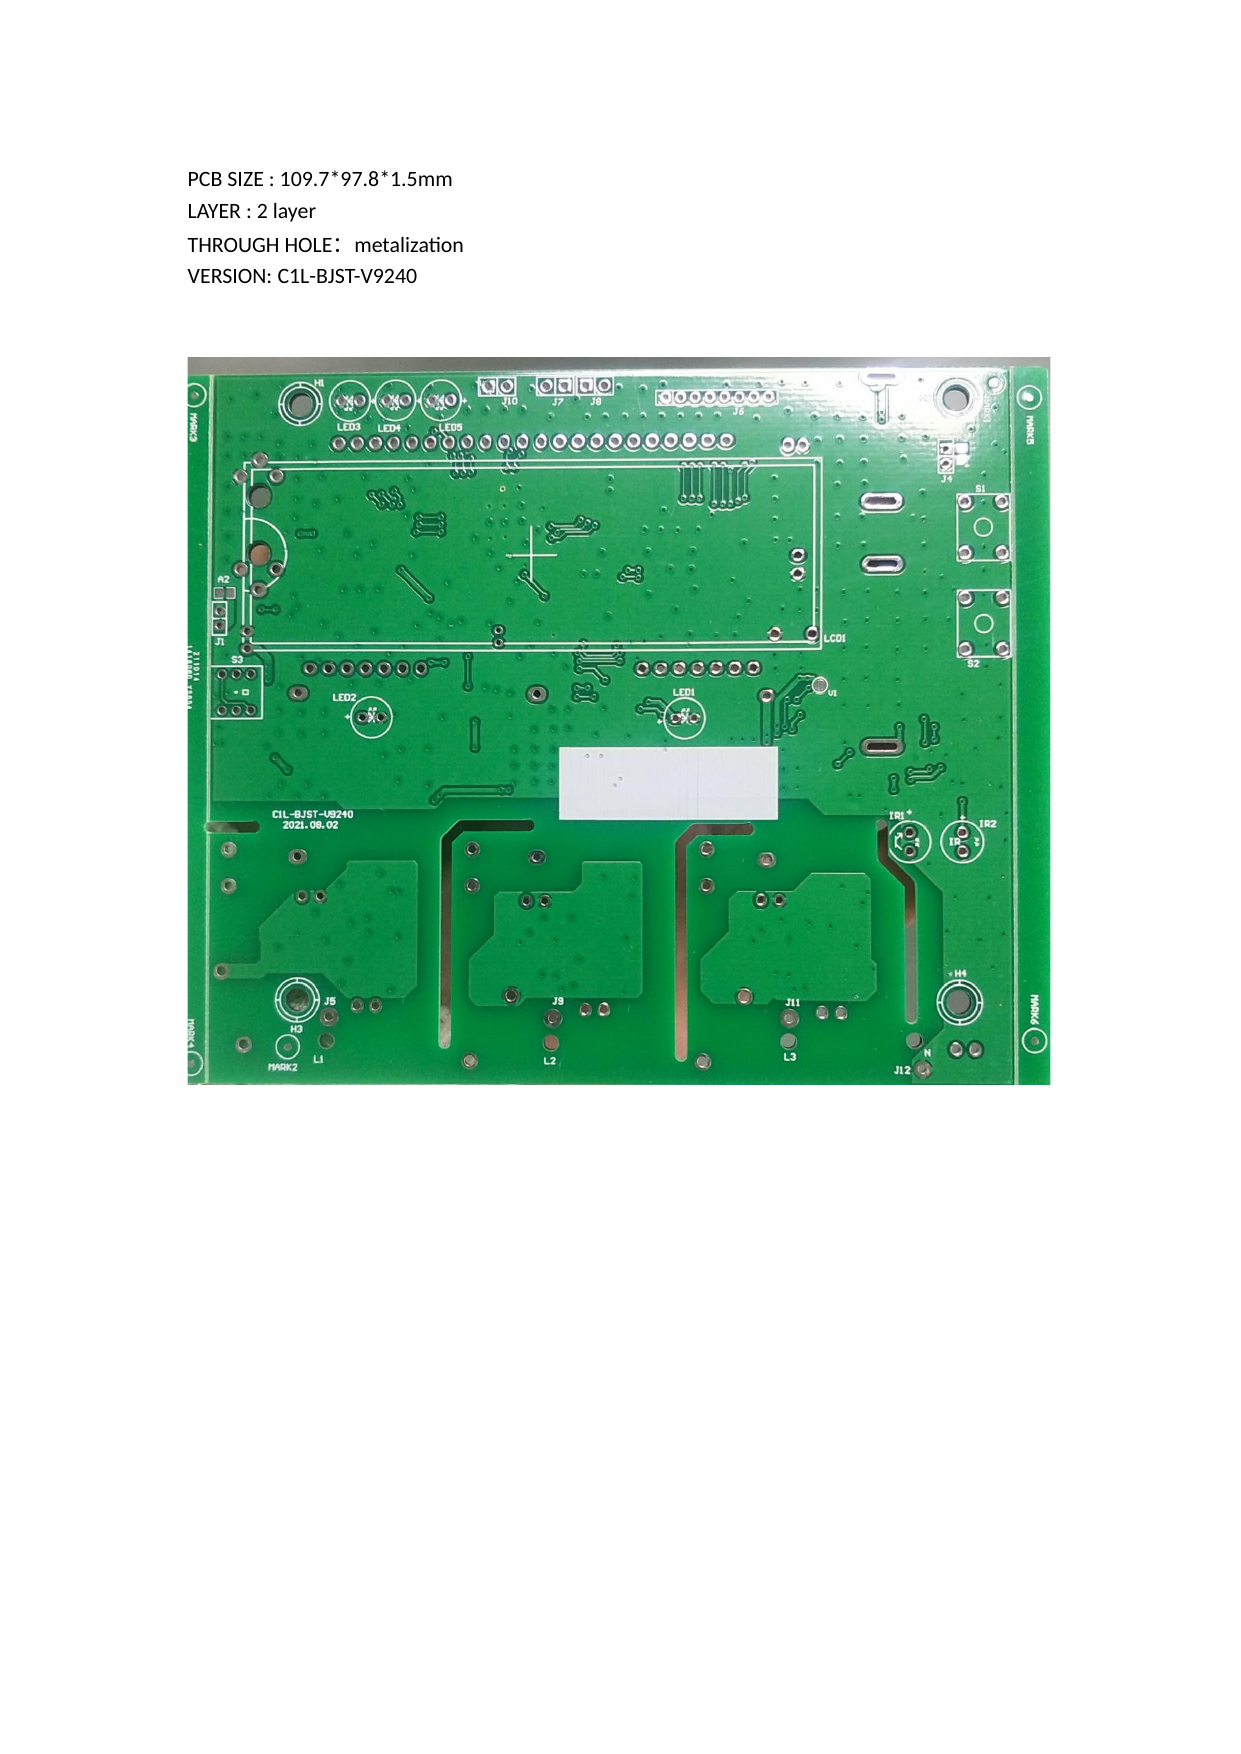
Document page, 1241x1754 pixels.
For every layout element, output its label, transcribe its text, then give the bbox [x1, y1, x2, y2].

text LAYER : 2 layer [187, 194, 1053, 227]
picture [187, 357, 1051, 1085]
text PCB SIZE : 109.7*97.8*1.5mm [187, 162, 1053, 194]
text VERSION: C1L-BJST-V9240 [187, 259, 1053, 292]
text THROUGH HOLE：metalization [187, 227, 1053, 259]
